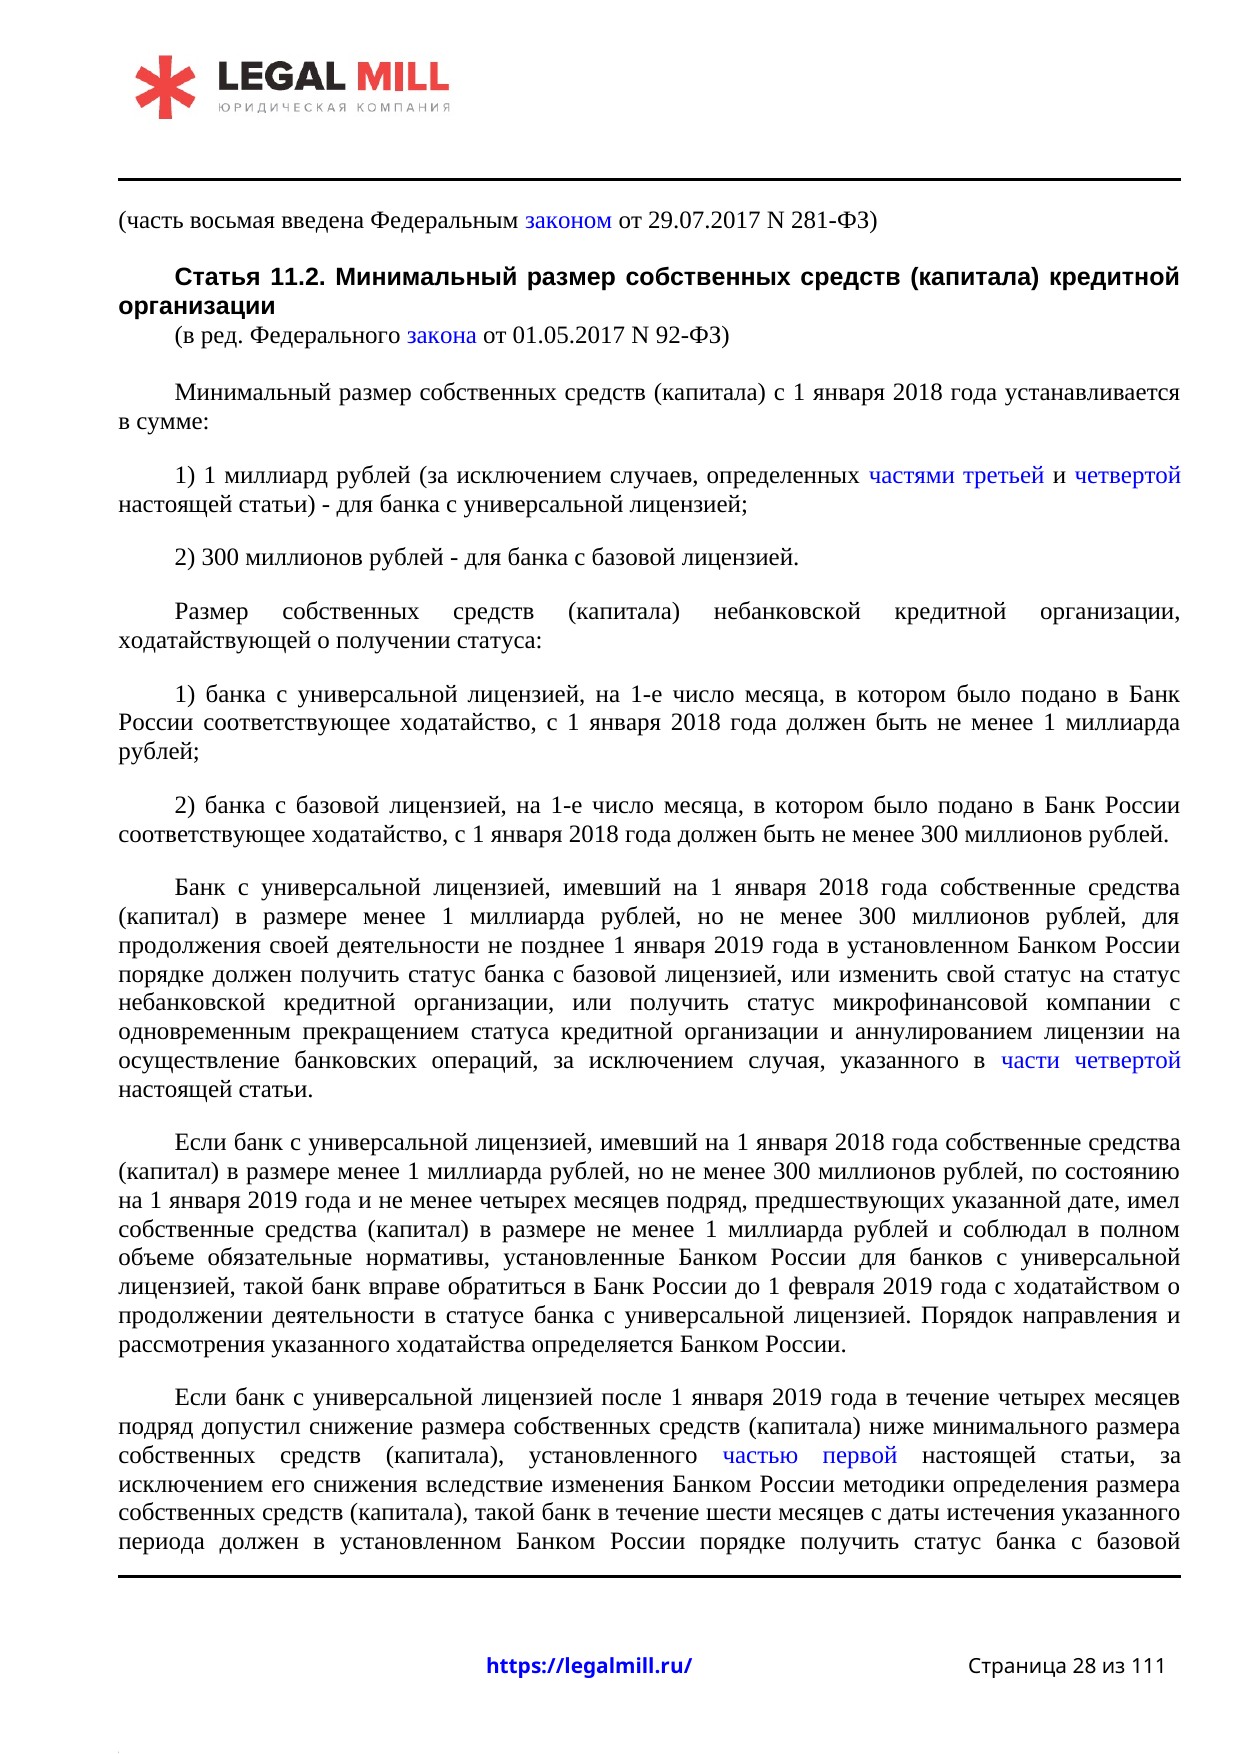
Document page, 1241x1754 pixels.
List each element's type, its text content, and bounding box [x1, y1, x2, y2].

title Статья 11.2. Минимальный размер собственных средств (капитала) кредитной организации [118, 262, 1181, 320]
text (в ред. Федерального закона от 01.05.2017 N 92-ФЗ) [118, 320, 1181, 349]
text 2) банка с базовой лицензией, на 1-е число месяца, в котором было подано в Банк России соответствующее ходатайство, с 1 января 2018 года должен быть не менее 300 миллионов рублей. [118, 790, 1181, 847]
text 1) банка с универсальной лицензией, на 1-е число месяца, в котором было подано в Банк России соответствующее ходатайство, с 1 января 2018 года должен быть не менее 1 миллиарда рублей; [118, 679, 1181, 765]
text Банк с универсальной лицензией, имевший на 1 января 2018 года собственные средства (капитал) в размере менее 1 миллиарда рублей, но не менее 300 миллионов рублей, для продолжения своей деятельности не позднее 1 января 2019 года в установленном Банком России порядке должен получить статус банка с базовой лицензией, или изменить свой статус на статус небанковской кредитной организации, или получить статус микрофинансовой компании с одновременным прекращением статуса кредитной организации и аннулированием лицензии на осуществление банковских операций, за исключением случая, указанного в части четвертой настоящей статьи. [118, 872, 1181, 1102]
text Если банк с универсальной лицензией, имевший на 1 января 2018 года собственные средства (капитал) в размере менее 1 миллиарда рублей, но не менее 300 миллионов рублей, по состоянию на 1 января 2019 года и не менее четырех месяцев подряд, предшествующих указанной дате, имел собственные средства (капитал) в размере не менее 1 миллиарда рублей и соблюдал в полном объеме обязательные нормативы, установленные Банком России для банков с универсальной лицензией, такой банк вправе обратиться в Банк России до 1 февраля 2019 года с ходатайством о продолжении деятельности в статусе банка с универсальной лицензией. Порядок направления и рассмотрения указанного ходатайства определяется Банком России. [118, 1127, 1181, 1357]
text 1) 1 миллиард рублей (за исключением случаев, определенных частями третьей и четвертой настоящей статьи) - для банка с универсальной лицензией; [118, 460, 1181, 517]
picture [122, 41, 463, 134]
text Размер собственных средств (капитала) небанковской кредитной организации, ходатайствующей о получении статуса: [118, 596, 1181, 654]
text Минимальный размер собственных средств (капитала) с 1 января 2018 года устанавливается в сумме: [118, 377, 1181, 435]
text 2) 300 миллионов рублей - для банка с базовой лицензией. [118, 542, 1181, 571]
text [118, 1382, 1181, 1555]
text (часть восьмая введена Федеральным законом от 29.07.2017 N 281-ФЗ) [118, 205, 1181, 234]
